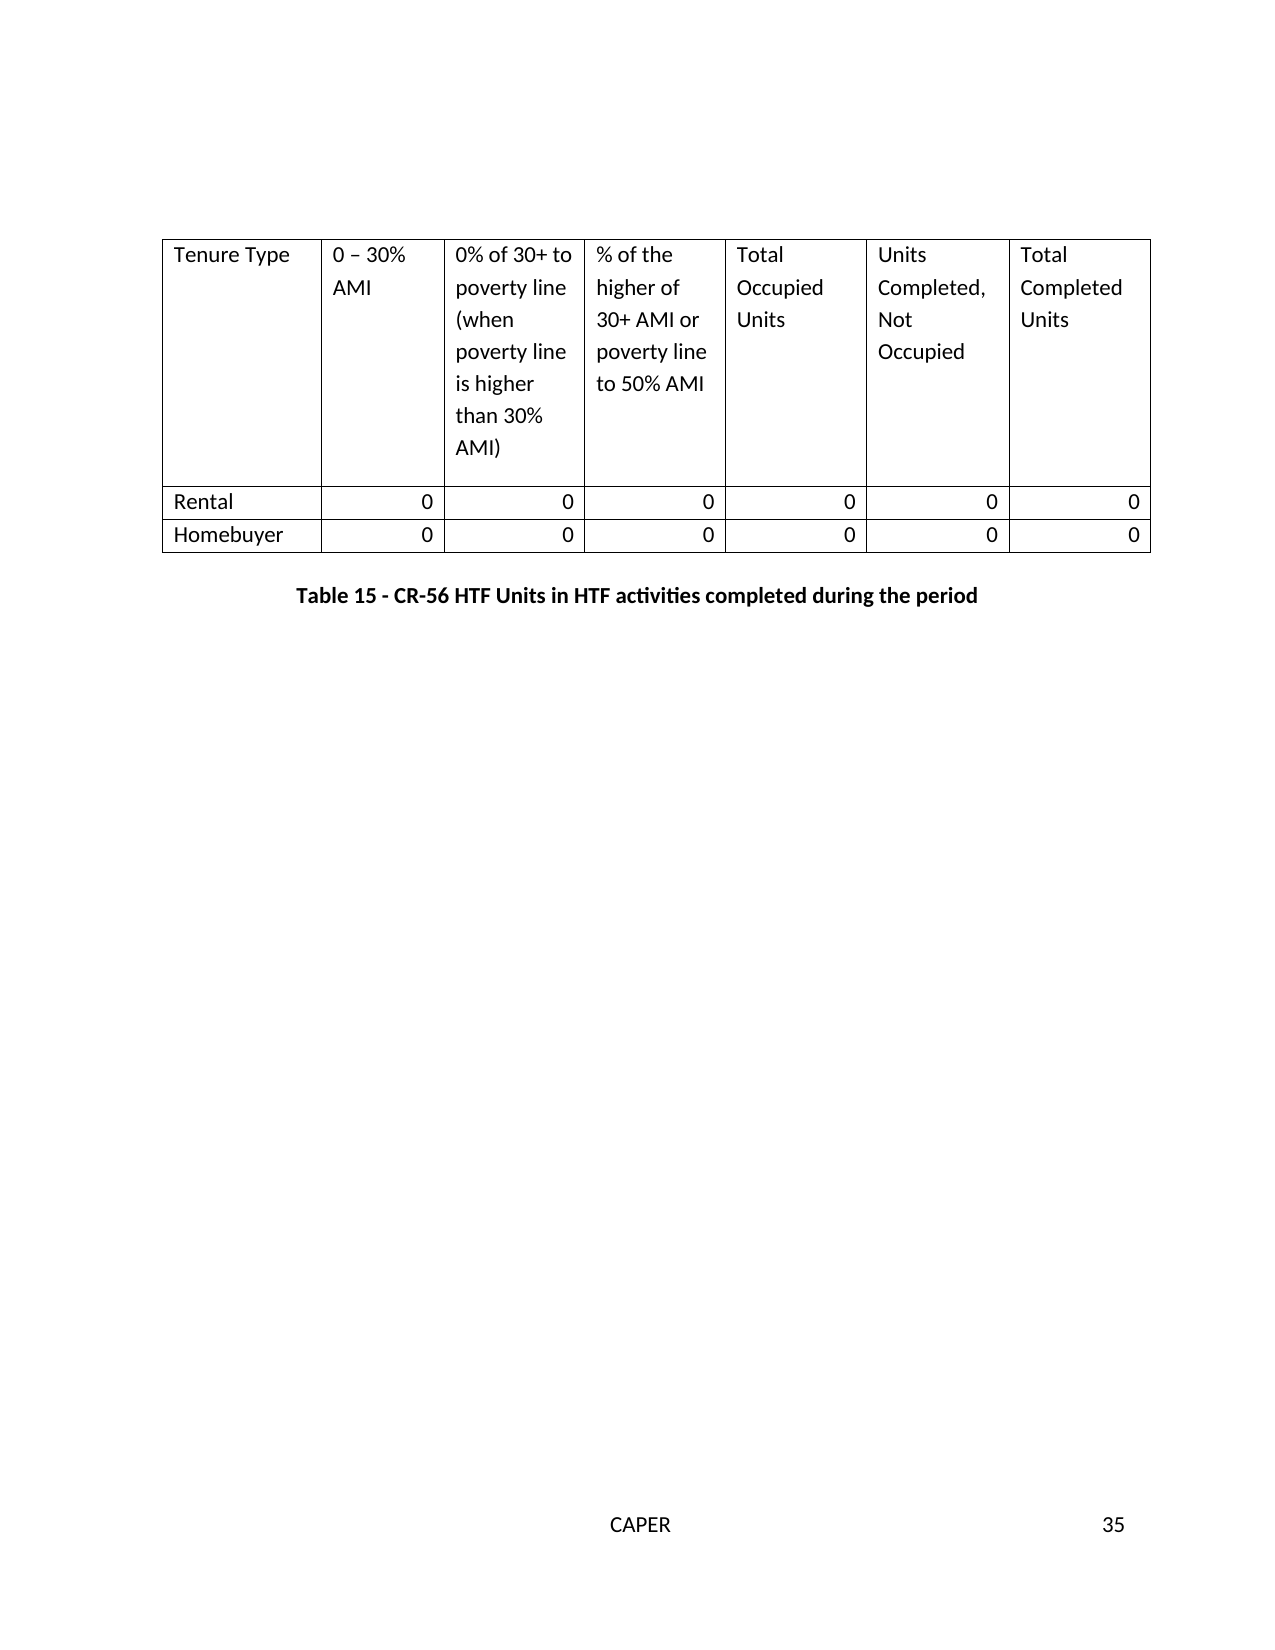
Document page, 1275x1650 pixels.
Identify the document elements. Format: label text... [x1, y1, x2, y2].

table_cell 0 [867, 487, 1009, 519]
table_header 0% of 30+ to poverty line (when poverty line is higher than 30% AMI) [445, 240, 584, 486]
table_cell 0 [867, 520, 1009, 552]
table_header 0 – 30% AMI [322, 240, 444, 486]
table_header Units Completed, Not Occupied [867, 240, 1009, 486]
table_cell 0 [585, 487, 725, 519]
table_cell 0 [445, 487, 584, 519]
table_cell 0 [726, 520, 866, 552]
table_cell 0 [585, 520, 725, 552]
table_cell 0 [1010, 487, 1150, 519]
table_cell 0 [445, 520, 584, 552]
table_header % of the higher of 30+ AMI or poverty line to 50% AMI [585, 240, 725, 486]
text Table 15 - CR-56 HTF Units in HTF activities completed during the period [150, 581, 1125, 609]
table_cell Homebuyer [163, 520, 321, 552]
table_header Total Occupied Units [726, 240, 866, 486]
table_header Total Completed Units [1010, 240, 1150, 486]
table_cell Rental [163, 487, 321, 519]
table_cell 0 [1010, 520, 1150, 552]
table_header Tenure Type [163, 240, 321, 486]
table_cell 0 [726, 487, 866, 519]
table_cell 0 [322, 520, 444, 552]
table_cell 0 [322, 487, 444, 519]
